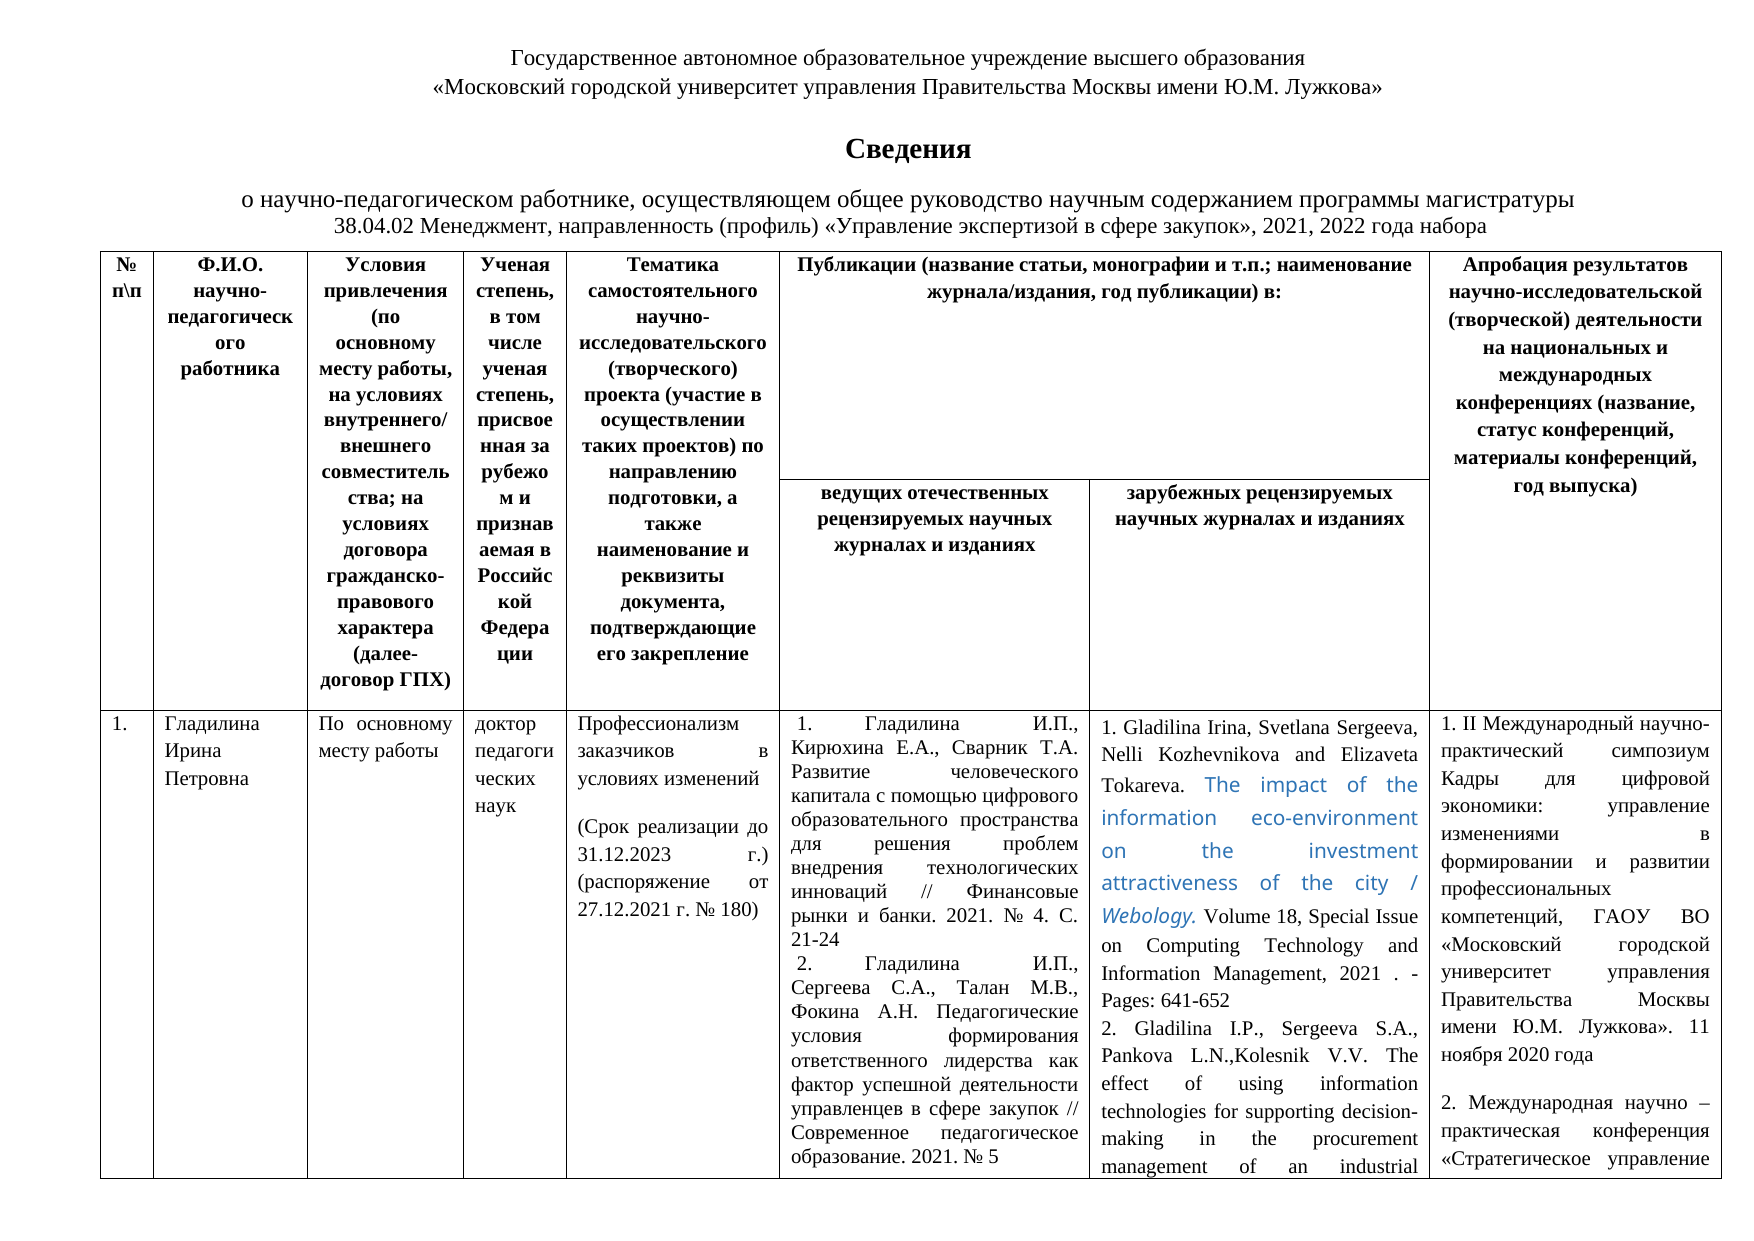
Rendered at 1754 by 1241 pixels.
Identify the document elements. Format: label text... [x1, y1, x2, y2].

table_header Условия привлечения (по основному месту работы, на условиях внутреннего/внешнего совместительства; на условиях договора гражданско-правового характера (далее-договор ГПХ) [308, 252, 463, 709]
table_cell зарубежных рецензируемых научных журналах и изданиях [1090, 480, 1429, 709]
text Государственное автономное образовательное учреждение высшего образования [118, 44, 1698, 71]
text о научно-педагогическом работнике, осуществляющем общее руководство научным содержанием программы магистратуры [118, 184, 1698, 212]
table_cell 1. [101, 711, 153, 1178]
table_header Публикации (название статьи, монографии и т.п.; наименование журнала/издания, год публикации) в: [780, 252, 1429, 479]
text Сведения [118, 131, 1698, 164]
text «Московский городской университет управления Правительства Москвы имени Ю.М. Лужкова» [118, 73, 1698, 99]
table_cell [154, 711, 307, 1178]
table_cell ведущих отечественных рецензируемых научных журналах и изданиях [780, 480, 1089, 709]
text 38.04.02 Менеджмент, направленность (профиль) «Управление экспертизой в сфере закупок», 2021, 2022 года набора [118, 212, 1698, 239]
table_header № п\п [101, 252, 153, 709]
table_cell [308, 711, 463, 1178]
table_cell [780, 711, 1089, 1178]
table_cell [1090, 711, 1429, 1178]
table_header Апробация результатов научно-исследовательской (творческой) деятельности на национальных и международных конференциях (название, статус конференций, материалы конференций, год выпуска) [1430, 252, 1721, 709]
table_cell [567, 711, 779, 1178]
table_header Ученая степень, в том числе ученая степень, присвоенная за рубежом и признаваемая в Российской Федерации [464, 252, 566, 709]
table_header Ф.И.О. научно-педагогического работника [154, 252, 307, 709]
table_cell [464, 711, 566, 1178]
table_header Тематика самостоятельного научно-исследовательского (творческого) проекта (участие в осуществлении таких проектов) по направлению подготовки, а также наименование и реквизиты документа, подтверждающие его закрепление [567, 252, 779, 709]
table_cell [1430, 711, 1721, 1178]
